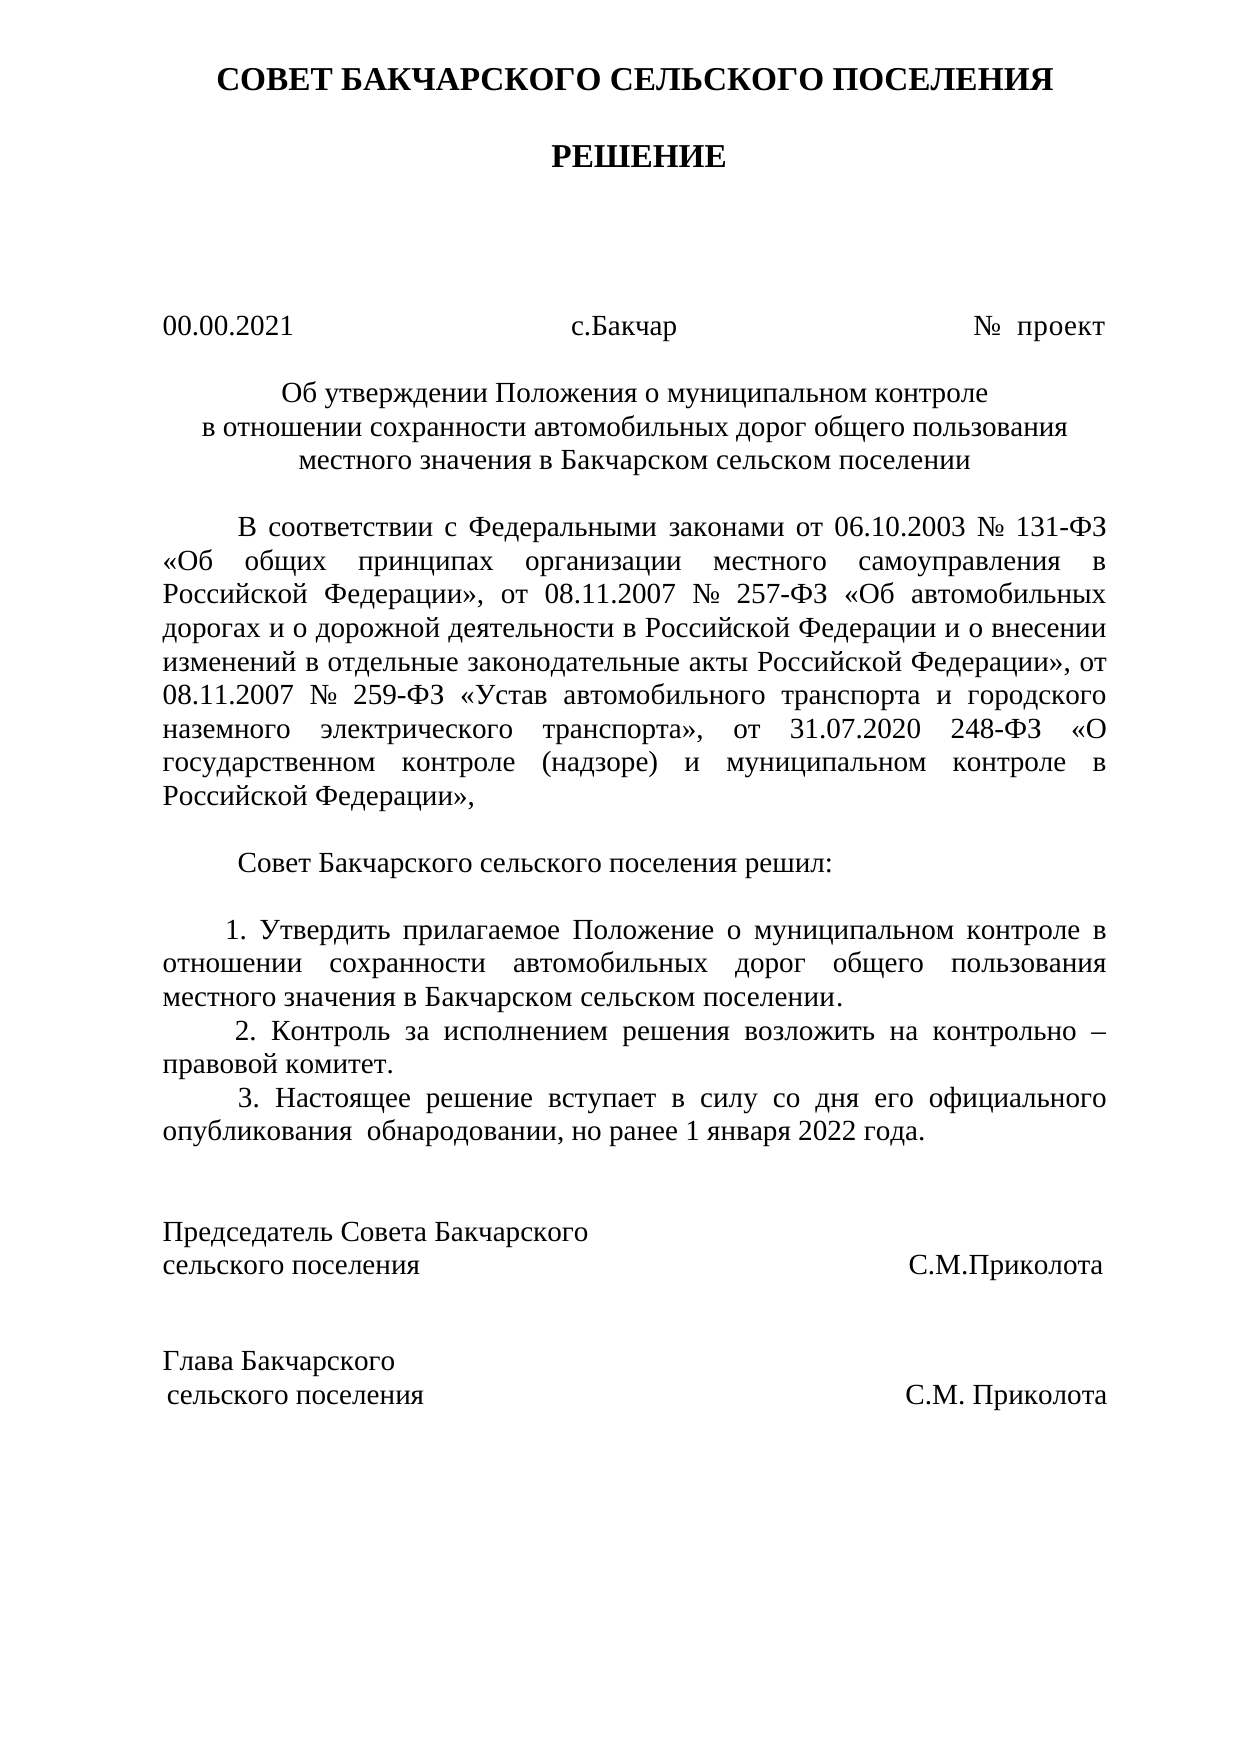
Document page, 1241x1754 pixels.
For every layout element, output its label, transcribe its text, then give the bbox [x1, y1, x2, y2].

text сельского поселения С.М.Приколота [162, 1247, 1107, 1281]
text В соответствии с Федеральными законами от 06.10.2003 № 131-ФЗ «Об общих принципах организации местного самоуправления в Российской Федерации», от 08.11.2007 № 257-ФЗ «Об автомобильных дорогах и о дорожной деятельности в Российской Федерации и о внесении изменений в отдельные законодательные акты Российской Федерации», от 08.11.2007 № 259-ФЗ «Устав автомобильного транспорта и городского наземного электрического транспорта», от 31.07.2020 248-ФЗ «О государственном контроле (надзоре) и муниципальном контроле в Российской Федерации», [162, 509, 1107, 811]
text 00.00.2021 с.Бакчар № проект [162, 308, 1107, 342]
text Об утверждении Положения о муниципальном контроле [162, 375, 1107, 409]
text 2. Контроль за исполнением решения возложить на контрольно – правовой комитет. [162, 1013, 1107, 1080]
text 3. Настоящее решение вступает в силу со дня его официального опубликования обнародовании, но ранее 1 января 2022 года. [162, 1080, 1107, 1147]
text в отношении сохранности автомобильных дорог общего пользования местного значения в Бакчарском сельском поселении [162, 409, 1107, 476]
text Председатель Совета Бакчарского [162, 1214, 1107, 1247]
text СОВЕТ БАКЧАРСКОГО СЕЛЬСКОГО ПОСЕЛЕНИЯ [162, 59, 1107, 97]
text Глава Бакчарского [162, 1343, 1107, 1377]
text РЕШЕНИЕ [162, 136, 1107, 174]
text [162, 1377, 1107, 1410]
text 1. Утвердить прилагаемое Положение о муниципальном контроле в отношении сохранности автомобильных дорог общего пользования местного значения в Бакчарском сельском поселении. [162, 912, 1107, 1013]
text Совет Бакчарского сельского поселения решил: [162, 845, 1107, 878]
